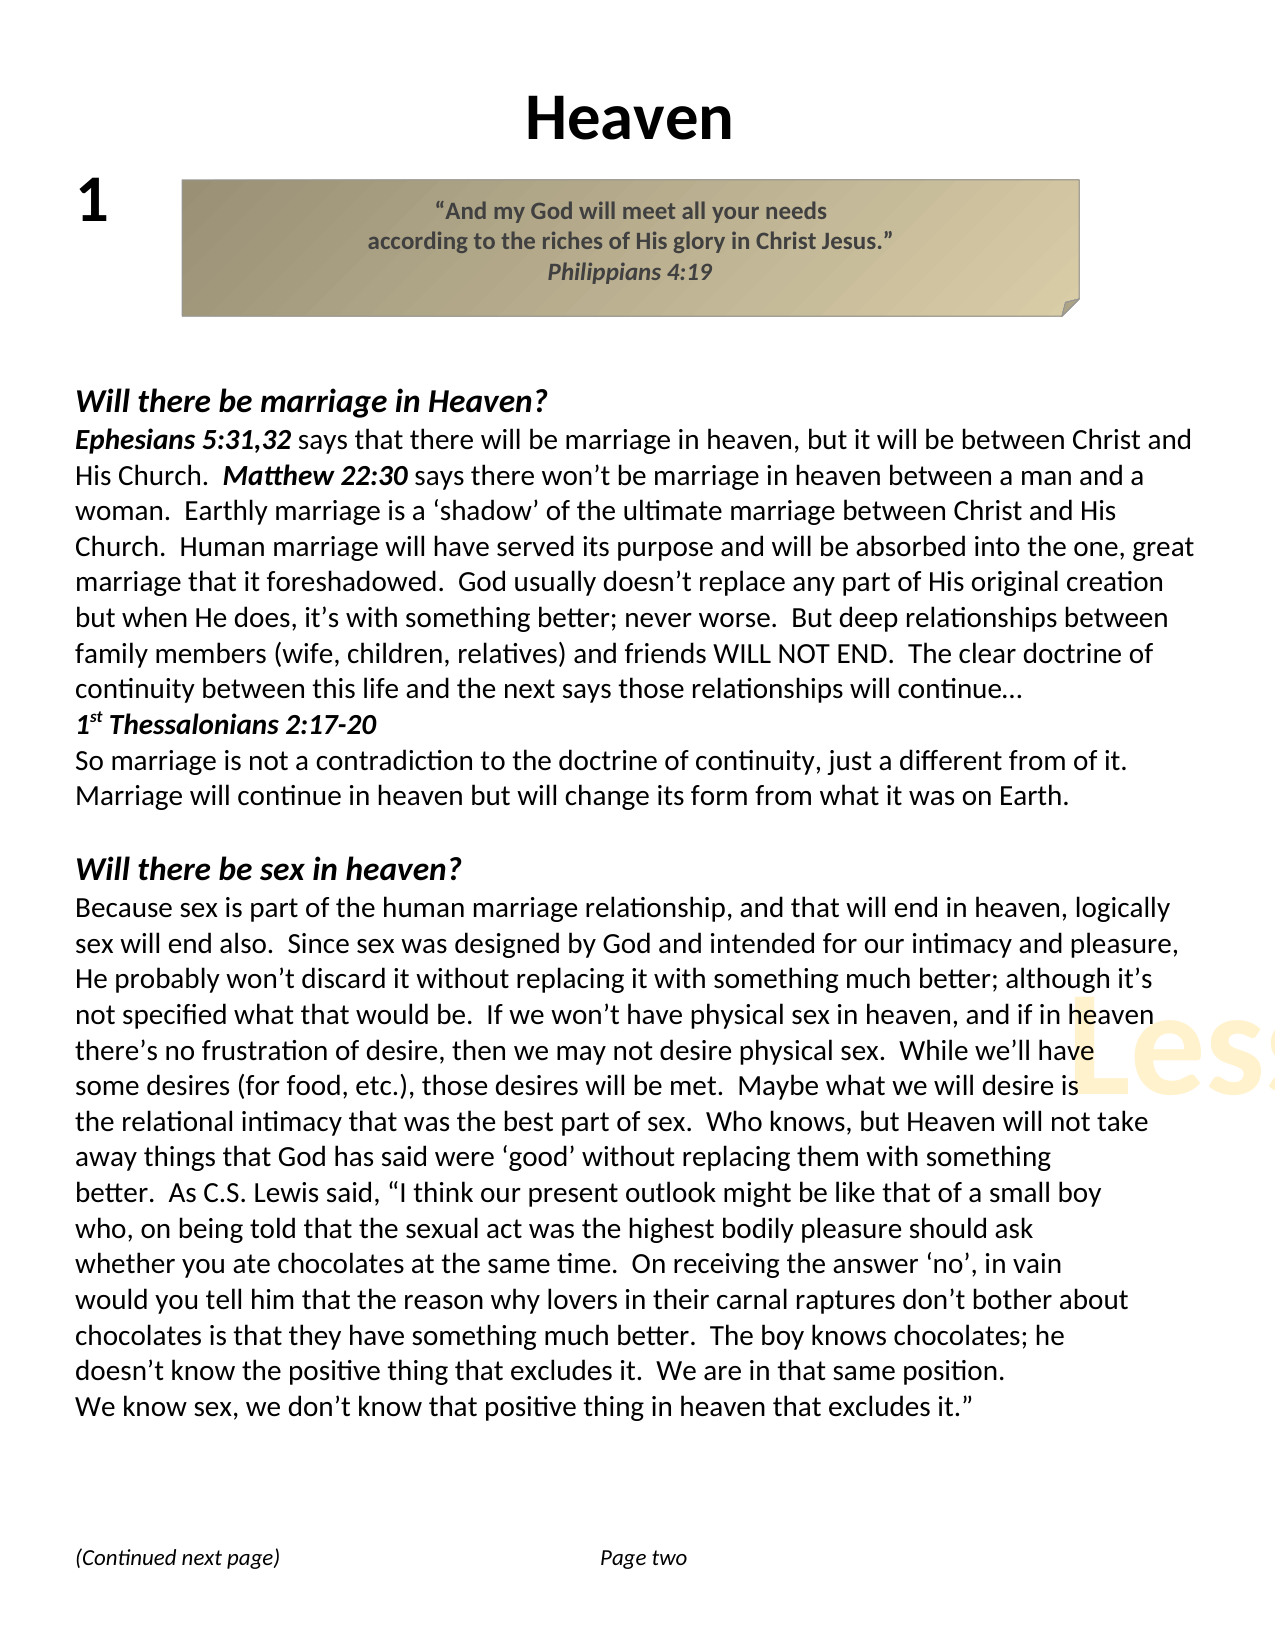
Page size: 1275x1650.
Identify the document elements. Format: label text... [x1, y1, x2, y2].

text 1st Thessalonians 2:17-20 [75, 706, 1200, 742]
text Heaven [450, 75, 1200, 156]
text So marriage is not a contradiction to the doctrine of continuity, just a different from of it. Marriage will continue in heaven but will change its form from what it was on Earth. [75, 742, 1200, 813]
text Will there be marriage in Heaven? [75, 380, 1200, 421]
text (Continued next page) Page two [75, 1459, 1200, 1571]
text Ephesians 5:31,32 says that there will be marriage in heaven, but it will be between Christ and His Church. Matthew 22:30 says there won’t be marriage in heaven between a man and a woman. Earthly marriage is a ‘shadow’ of the ultimate marriage between Christ and His Church. Human marriage will have served its purpose and will be absorbed into the one, great marriage that it foreshadowed. God usually doesn’t replace any part of His original creation but when He does, it’s with something better; never worse. But deep relationships between family members (wife, children, relatives) and friends WILL NOT END. The clear doctrine of continuity between this life and the next says those relationships will continue… [75, 421, 1200, 706]
text Will there be sex in heaven? [75, 848, 1200, 889]
text Because sex is part of the human marriage relationship, and that will end in heaven, logically sex will end also. Since sex was designed by God and intended for our intimacy and pleasure, He probably won’t discard it without replacing it with something much better; although it’s not specified what that would be. If we won’t have physical sex in heaven, and if in heaven there’s no frustration of desire, then we may not desire physical sex. While we’ll have some desires (for food, etc.), those desires will be met. Maybe what we will desire is the relational intimacy that was the best part of sex. Who knows, but Heaven will not take away things that God has said were ‘good’ without replacing them with something better. As C.S. Lewis said, “I think our present outlook might be like that of a small boy who, on being told that the sexual act was the highest bodily pleasure should ask whether you ate chocolates at the same time. On receiving the answer ‘no’, in vain would you tell him that the reason why lovers in their carnal raptures don’t bother about chocolates is that they have something much better. The boy knows chocolates; he doesn’t know the positive thing that excludes it. We are in that same position. We know sex, we don’t know that positive thing in heaven that excludes it.” [75, 889, 1200, 1423]
